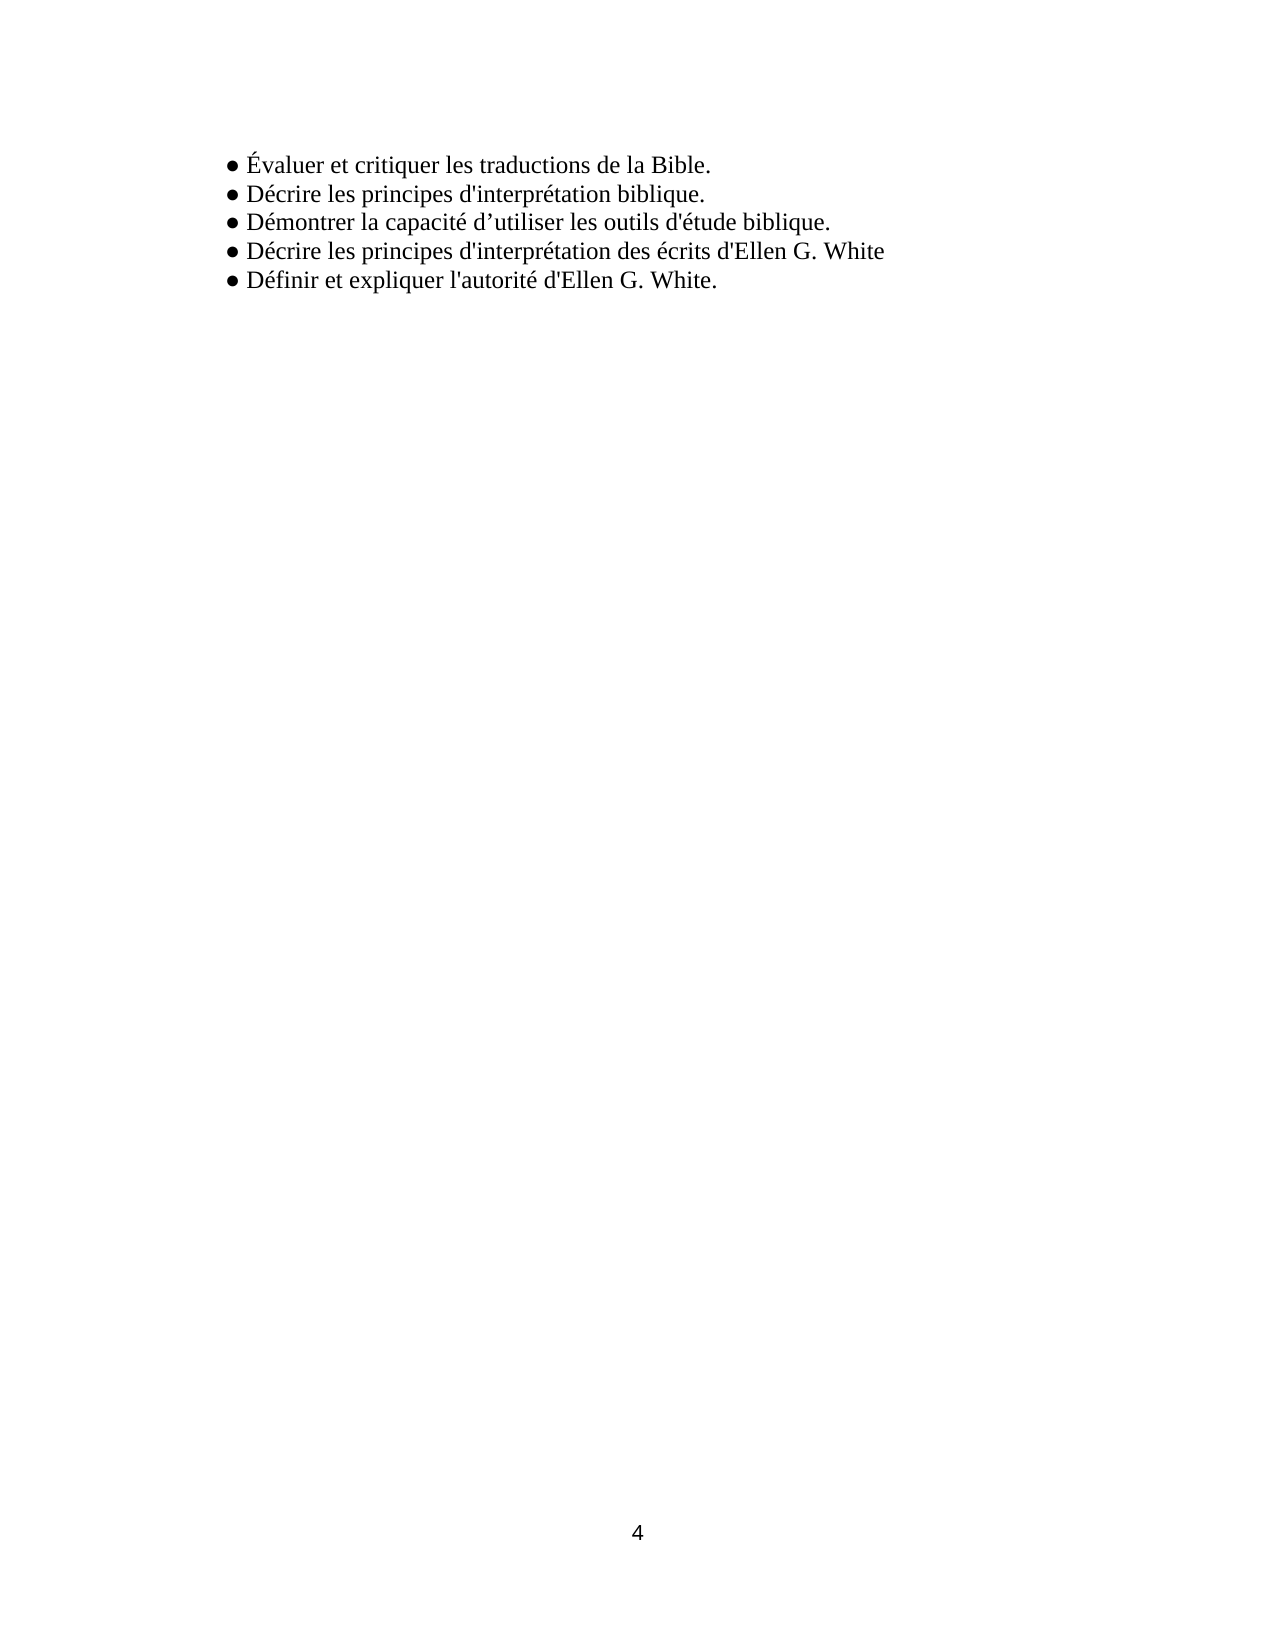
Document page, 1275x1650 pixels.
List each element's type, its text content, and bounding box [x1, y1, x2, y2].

text ● Décrire les principes d'interprétation biblique. [150, 179, 1125, 207]
text ● Évaluer et critiquer les traductions de la Bible. [150, 150, 1125, 179]
text ● Décrire les principes d'interprétation des écrits d'Ellen G. White [150, 236, 1125, 265]
text ● Définir et expliquer l'autorité d'Ellen G. White. [150, 265, 1125, 294]
text ● Démontrer la capacité d’utiliser les outils d'étude biblique. [150, 207, 1125, 236]
